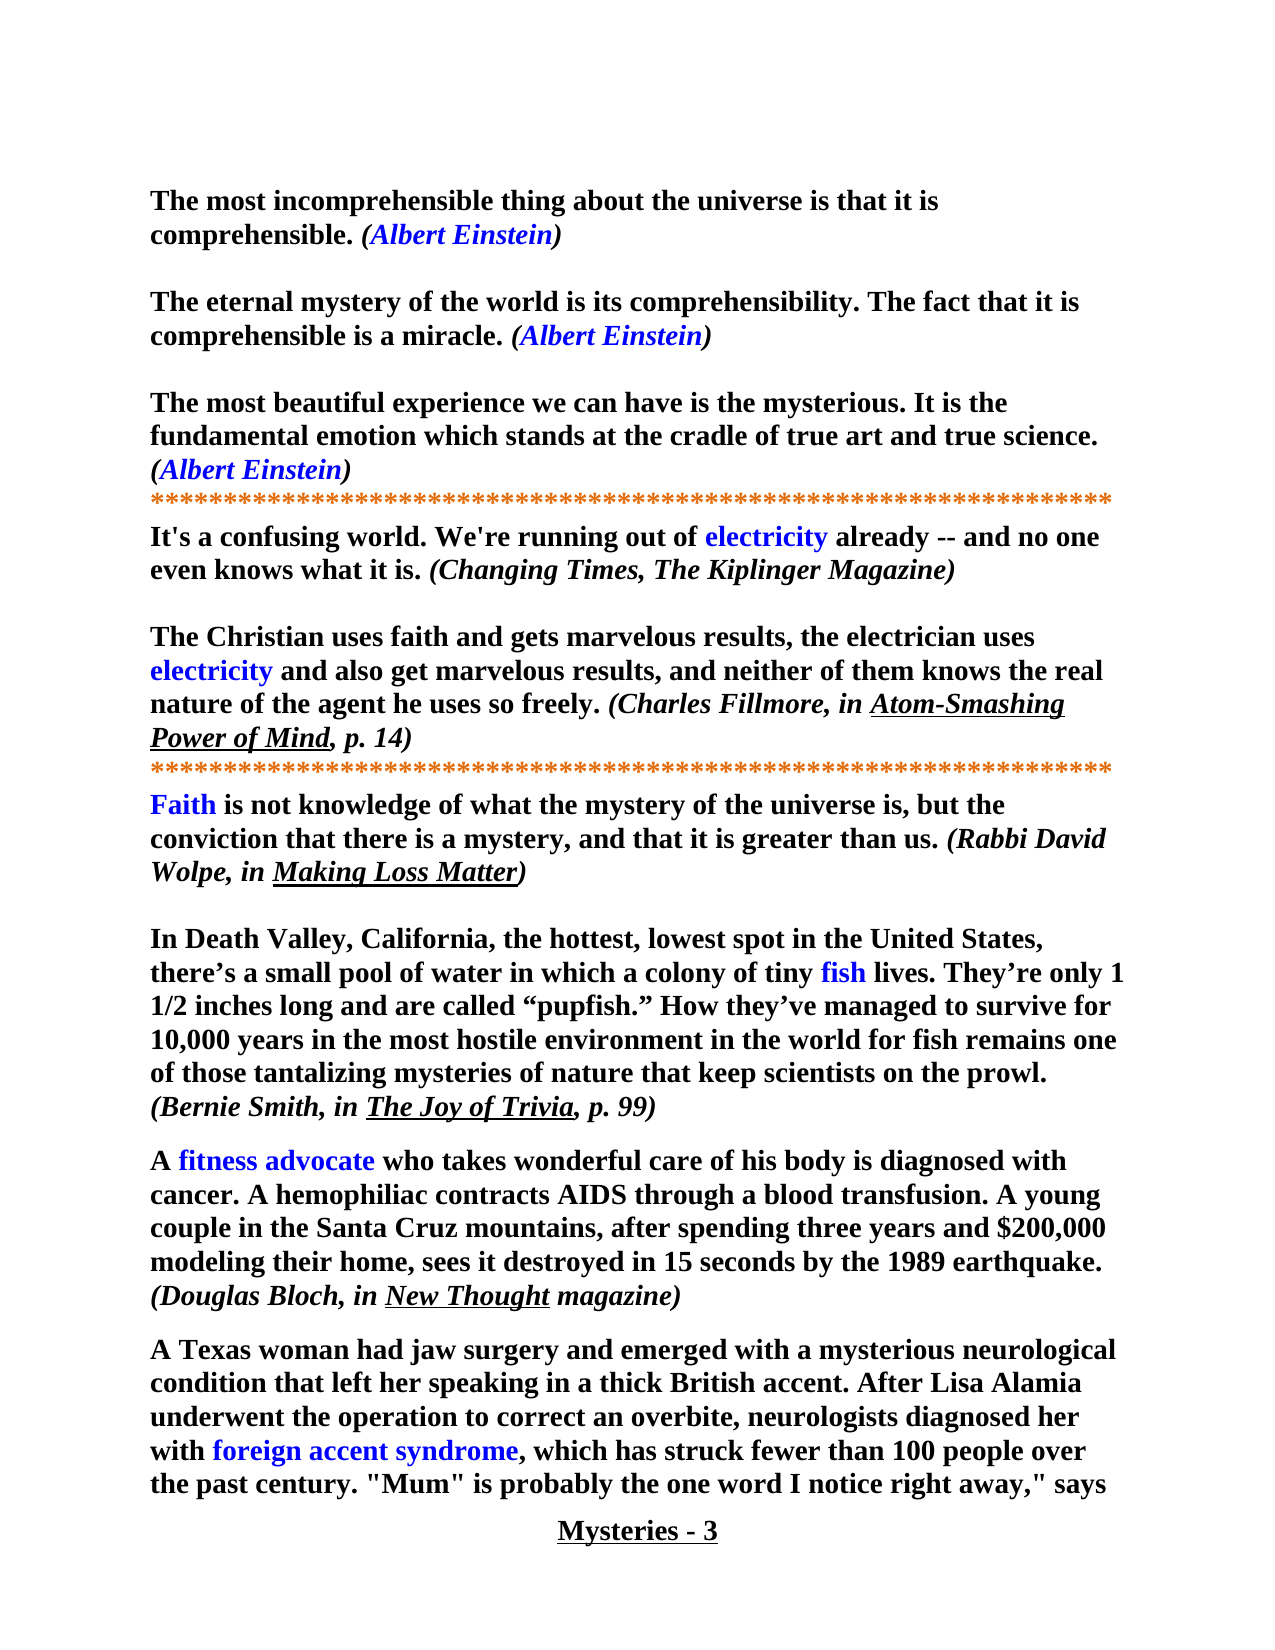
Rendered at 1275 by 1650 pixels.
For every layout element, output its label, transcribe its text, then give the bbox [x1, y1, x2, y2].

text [150, 1332, 1125, 1500]
text It's a confusing world. We're running out of electricity already -- and no one even knows what it is. (Changing Times, The Kiplinger Magazine) [150, 519, 1125, 586]
text ****************************************************************** [150, 485, 1125, 519]
text The eternal mystery of the world is its comprehensibility. The fact that it is comprehensible is a miracle. (Albert Einstein) [150, 284, 1125, 351]
text The most incomprehensible thing about the universe is that it is comprehensible. (Albert Einstein) [150, 183, 1125, 251]
text In Death Valley, California, the hottest, lowest spot in the United States, there’s a small pool of water in which a colony of tiny fish lives. They’re only 1 1/2 inches long and are called “pupfish.” How they’ve managed to survive for 10,000 years in the most hostile environment in the world for fish remains one of those tantalizing mysteries of nature that keep scientists on the prowl. (Bernie Smith, in The Joy of Trivia, p. 99) [150, 921, 1125, 1123]
text The most beautiful experience we can have is the mysterious. It is the fundamental emotion which stands at the cradle of true art and true science. (Albert Einstein) [150, 385, 1125, 485]
text A fitness advocate who takes wonderful care of his body is diagnosed with cancer. A hemophiliac contracts AIDS through a blood transfusion. A young couple in the Santa Cruz mountains, after spending three years and $200,000 modeling their home, sees it destroyed in 15 seconds by the 1989 earthquake. (Douglas Bloch, in New Thought magazine) [150, 1143, 1125, 1311]
text Faith is not knowledge of what the mystery of the universe is, but the conviction that there is a mystery, and that it is greater than us. (Rabbi David Wolpe, in Making Loss Matter) [150, 787, 1125, 888]
text ****************************************************************** [150, 754, 1125, 787]
text The Christian uses faith and gets marvelous results, the electrician uses electricity and also get marvelous results, and neither of them knows the real nature of the agent he uses so freely. (Charles Fillmore, in Atom-Smashing Power of Mind, p. 14) [150, 619, 1125, 754]
